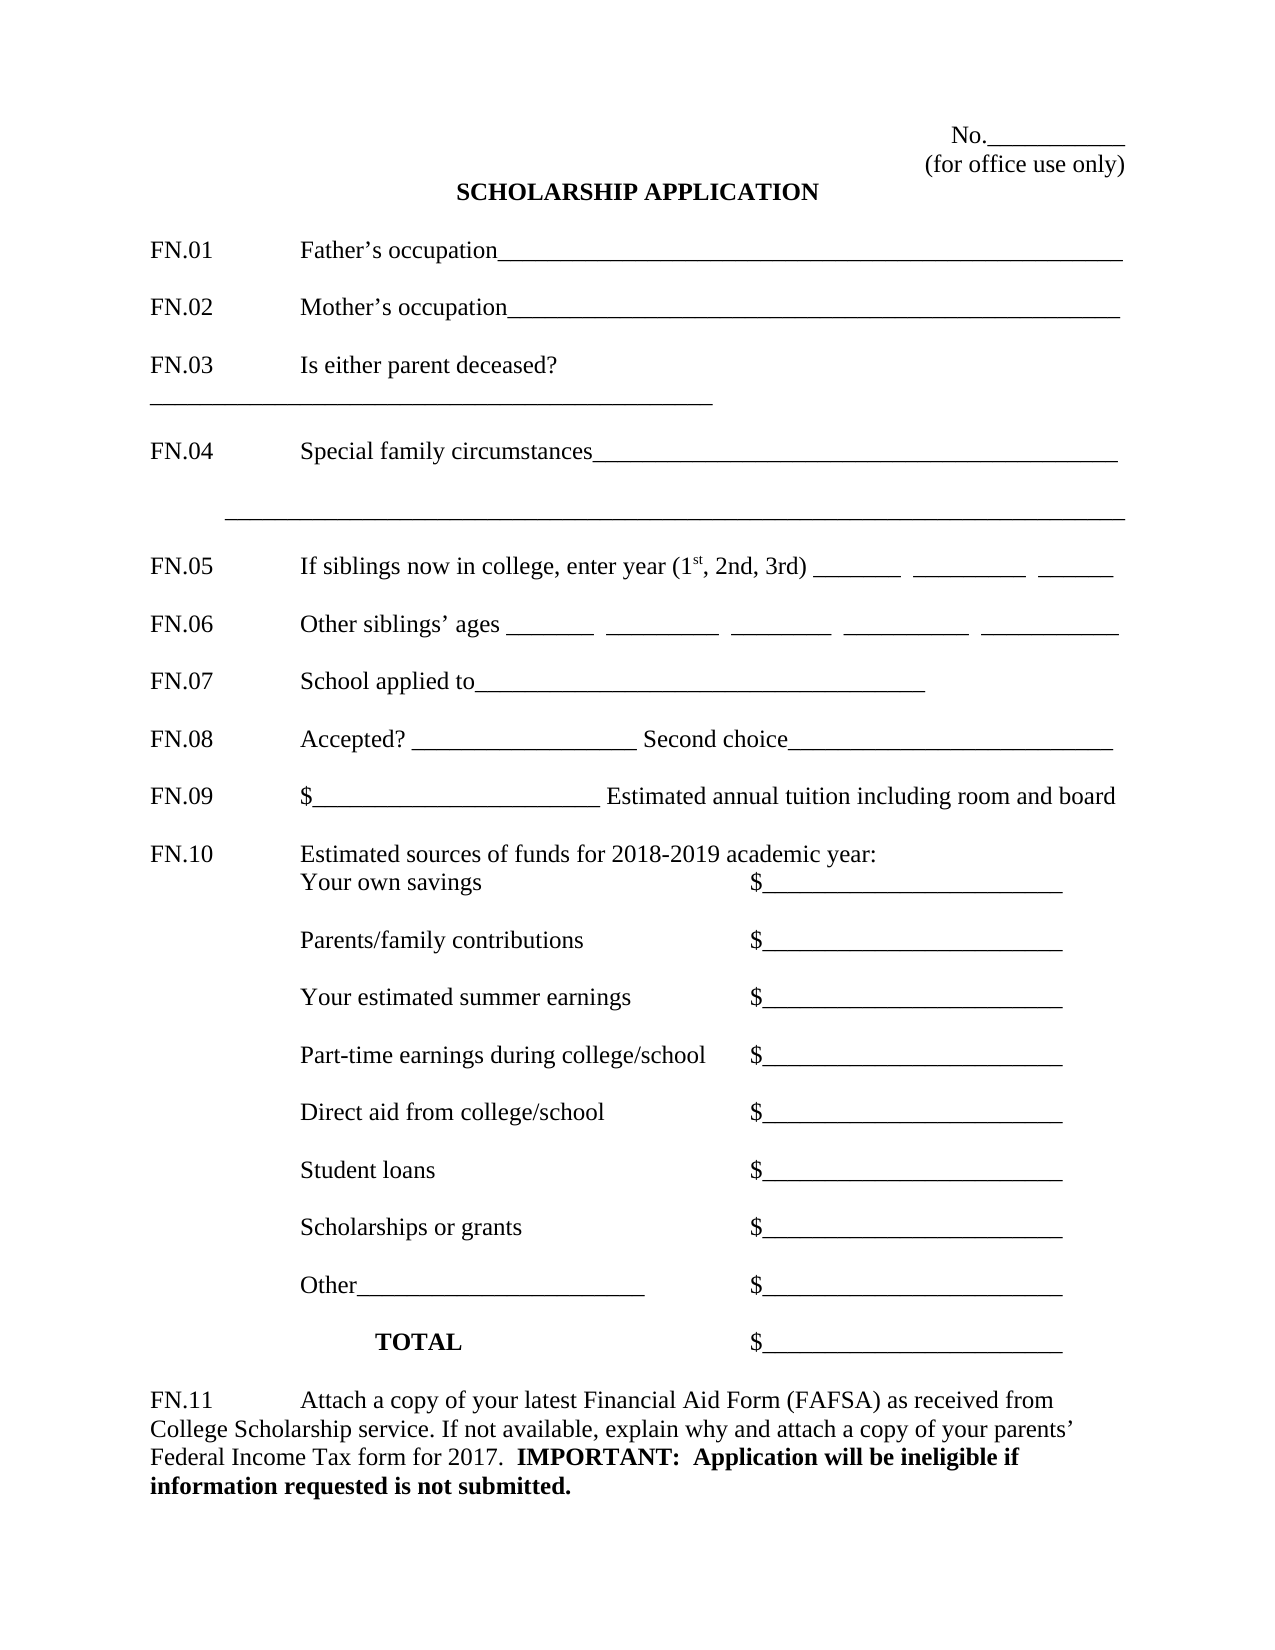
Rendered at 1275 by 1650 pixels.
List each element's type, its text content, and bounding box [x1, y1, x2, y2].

text Part-time earnings during college/school $________________________ [150, 1040, 1125, 1069]
text FN.06 Other siblings’ ages _______ _________ ________ __________ ___________ [150, 609, 1125, 666]
text FN.07 School applied to____________________________________ [150, 666, 1125, 695]
text ________________________________________________________________________ [150, 494, 1125, 522]
text FN.04 Special family circumstances__________________________________________ [150, 436, 1125, 465]
text Other_______________________ $________________________ [150, 1270, 1125, 1299]
text Your estimated summer earnings $________________________ [150, 982, 1125, 1011]
text FN.02 Mother’s occupation_________________________________________________ [150, 292, 1125, 321]
text Direct aid from college/school $________________________ [150, 1097, 1125, 1126]
text Scholarships or grants $________________________ [150, 1212, 1125, 1241]
text FN.09 $_______________________ Estimated annual tuition including room and board [150, 781, 1125, 810]
text FN.10 Estimated sources of funds for 2018-2019 academic year: [150, 839, 1125, 867]
text TOTAL $________________________ [150, 1327, 1125, 1356]
text FN.11 Attach a copy of your latest Financial Aid Form (FAFSA) as received from College Scholarship service. If not available, explain why and attach a copy of your parents’ Federal Income Tax form for 2017. IMPORTANT: Application will be ineligible if information requested is not submitted. [150, 1385, 1125, 1500]
subtitle SCHOLARSHIP APPLICATION [150, 177, 1125, 206]
text No.___________ [150, 120, 1125, 149]
text FN.01 Father’s occupation__________________________________________________ [150, 235, 1125, 264]
text Your own savings $________________________ [225, 867, 1125, 896]
text FN.08 Accepted? __________________ Second choice__________________________ [150, 724, 1125, 781]
text FN.05 If siblings now in college, enter year (1st, 2nd, 3rd) _______ _________ ______ [150, 551, 1125, 580]
text (for office use only) [150, 149, 1125, 177]
text Student loans $________________________ [150, 1155, 1125, 1184]
text FN.03 Is either parent deceased? _____________________________________________ [150, 350, 1125, 407]
text Parents/family contributions $________________________ [150, 925, 1125, 954]
